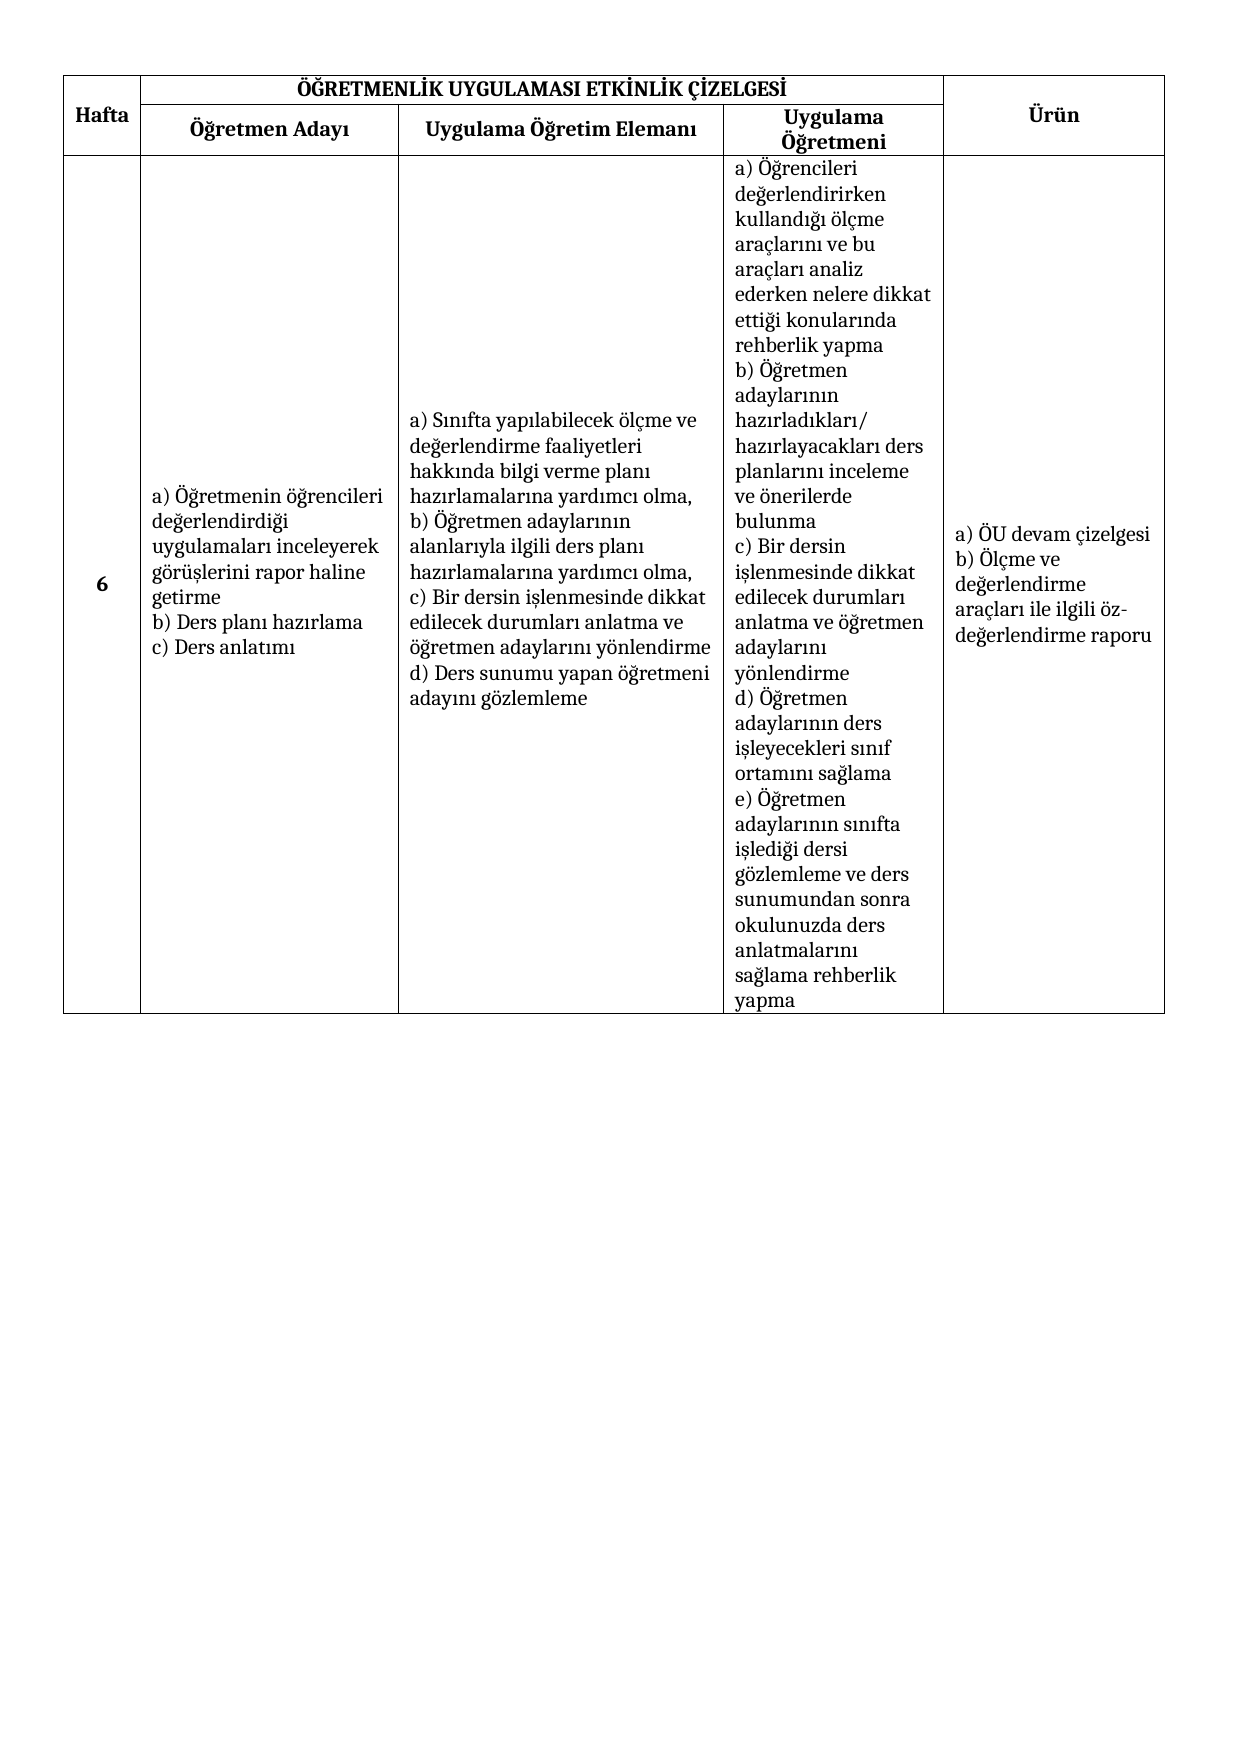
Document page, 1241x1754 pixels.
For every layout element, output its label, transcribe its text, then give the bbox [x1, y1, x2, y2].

table_cell a) Öğretmenin öğrencileri değerlendirdiği uygulamaları inceleyerek görüşlerini rapor haline getirme b) Ders planı hazırlama c) Ders anlatımı [141, 156, 398, 1013]
table_cell Uygulama Öğretim Elemanı [399, 105, 723, 155]
table_cell a) ÖU devam çizelgesi b) Ölçme ve değerlendirme araçları ile ilgili öz-değerlendirme raporu [944, 156, 1164, 1013]
table_cell Uygulama Öğretmeni [724, 105, 943, 155]
table_header Ürün [944, 76, 1164, 155]
table_header ÖĞRETMENLİK UYGULAMASI ETKİNLİK ÇİZELGESİ [141, 76, 943, 103]
table_cell Öğretmen Adayı [141, 105, 398, 155]
table_cell 6 [64, 156, 140, 1013]
table_header Hafta [64, 76, 140, 155]
table_cell a) Sınıfta yapılabilecek ölçme ve değerlendirme faaliyetleri hakkında bilgi verme planı hazırlamalarına yardımcı olma, b) Öğretmen adaylarının alanlarıyla ilgili ders planı hazırlamalarına yardımcı olma, c) Bir dersin işlenmesinde dikkat edilecek durumları anlatma ve öğretmen adaylarını yönlendirme d) Ders sunumu yapan öğretmeni adayını gözlemleme [399, 156, 723, 1013]
table_cell a) Öğrencileri değerlendirirken kullandığı ölçme araçlarını ve bu araçları analiz ederken nelere dikkat ettiği konularında rehberlik yapma b) Öğretmen adaylarının hazırladıkları/ hazırlayacakları ders planlarını inceleme ve önerilerde bulunma c) Bir dersin işlenmesinde dikkat edilecek durumları anlatma ve öğretmen adaylarını yönlendirme d) Öğretmen adaylarının ders işleyecekleri sınıf ortamını sağlama e) Öğretmen adaylarının sınıfta işlediği dersi gözlemleme ve ders sunumundan sonra okulunuzda ders anlatmalarını sağlama rehberlik yapma [724, 156, 943, 1013]
